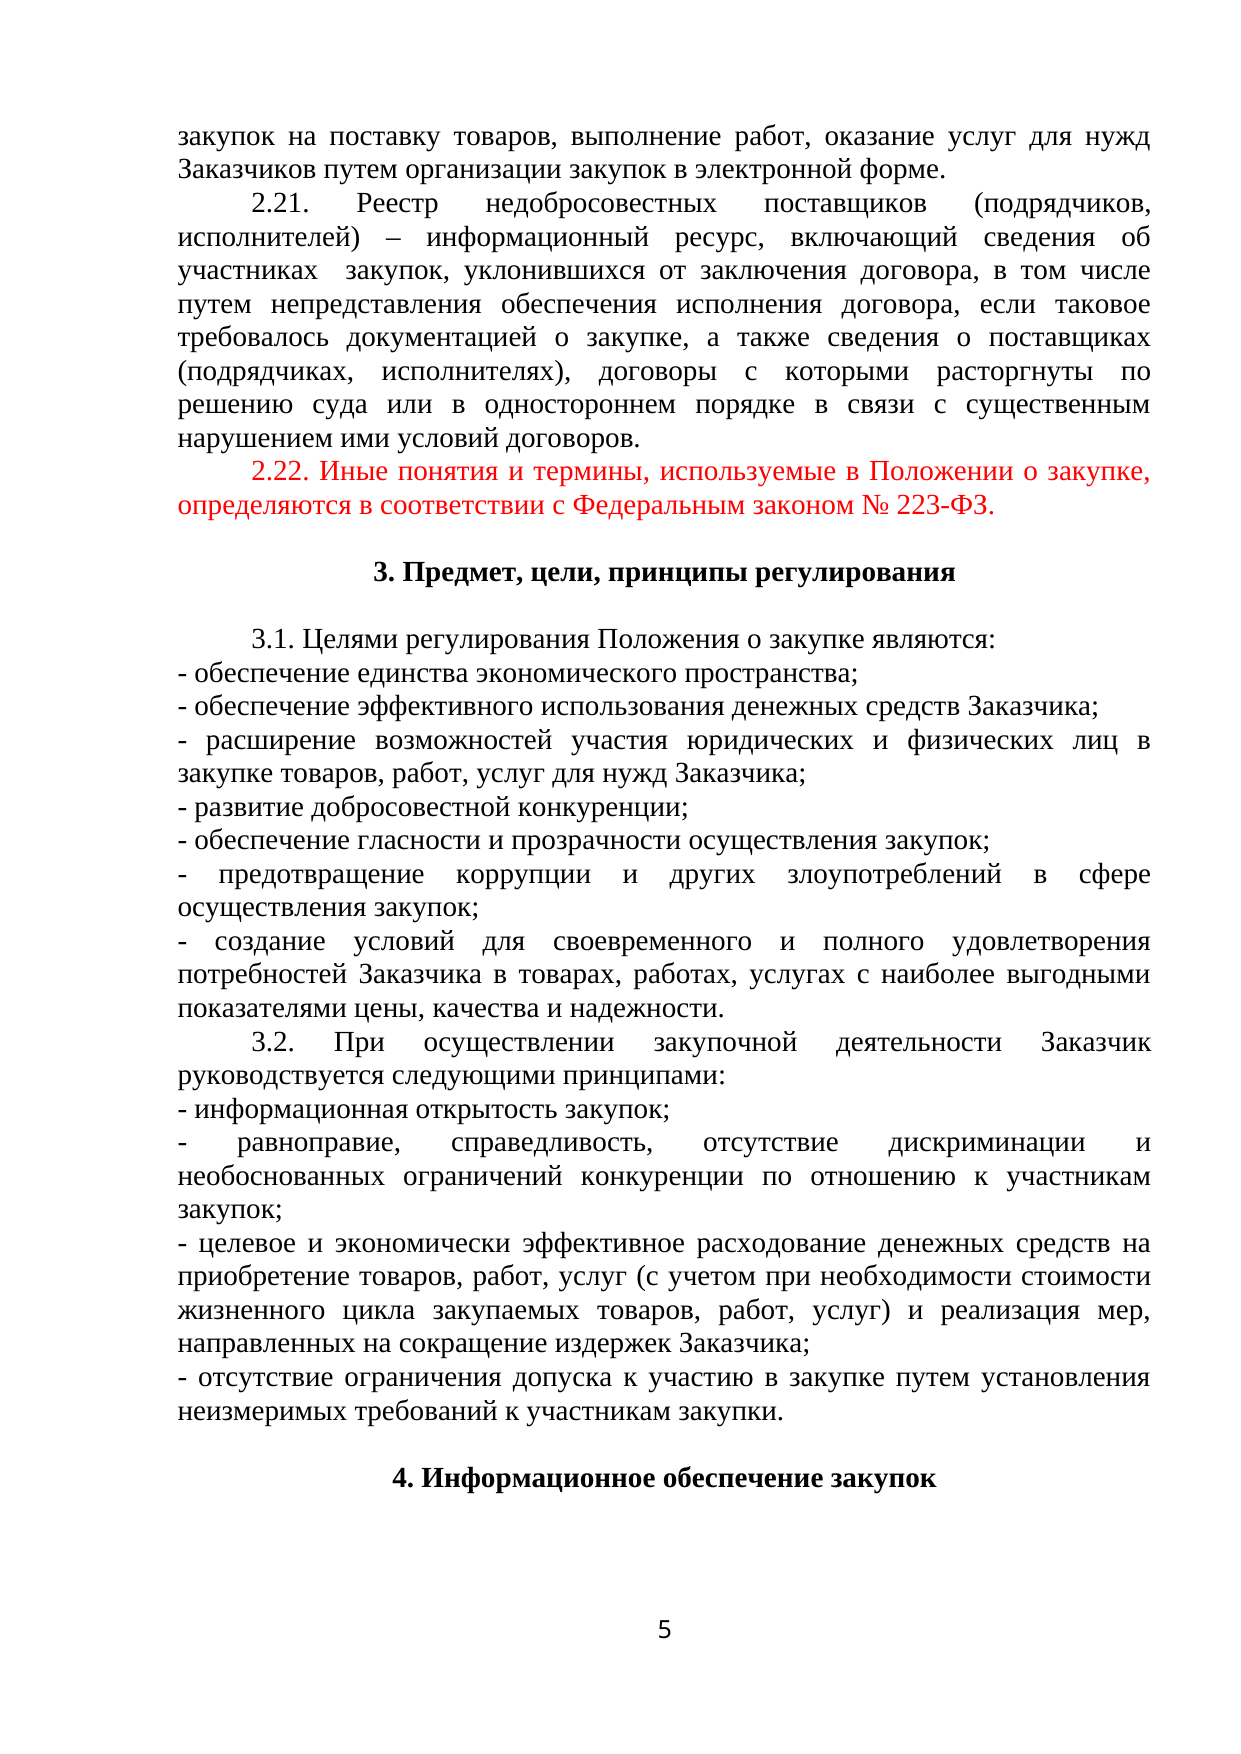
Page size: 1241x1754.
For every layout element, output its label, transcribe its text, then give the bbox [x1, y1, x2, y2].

text - развитие добросовестной конкуренции; [177, 789, 1152, 822]
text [177, 118, 1152, 185]
text 2.21. Реестр недобросовестных поставщиков (подрядчиков, исполнителей) – информационный ресурс, включающий сведения об участниках закупок, уклонившихся от заключения договора, в том числе путем непредставления обеспечения исполнения договора, если таковое требовалось документацией о закупке, а также сведения о поставщиках (подрядчиках, исполнителях), договоры с которыми расторгнуты по решению суда или в одностороннем порядке в связи с существенным нарушением ими условий договоров. [177, 185, 1152, 453]
text - обеспечение единства экономического пространства; [177, 655, 1152, 688]
text 2.22. Иные понятия и термины, используемые в Положении о закупке, определяются в соответствии с Федеральным законом № 223-ФЗ. [177, 453, 1152, 521]
text - обеспечение эффективного использования денежных средств Заказчика; [177, 688, 1152, 722]
text - информационная открытость закупок; [177, 1091, 1152, 1124]
text 3.2. При осуществлении закупочной деятельности Заказчик руководствуется следующими принципами: [177, 1024, 1152, 1091]
text 4. Информационное обеспечение закупок [177, 1460, 1152, 1493]
text - создание условий для своевременного и полного удовлетворения потребностей Заказчика в товарах, работах, услугах с наиболее выгодными показателями цены, качества и надежности. [177, 923, 1152, 1024]
text 3. Предмет, цели, принципы регулирования [177, 554, 1152, 588]
text - обеспечение гласности и прозрачности осуществления закупок; [177, 822, 1152, 856]
text - расширение возможностей участия юридических и физических лиц в закупке товаров, работ, услуг для нужд Заказчика; [177, 722, 1152, 789]
text - отсутствие ограничения допуска к участию в закупке путем установления неизмеримых требований к участникам закупки. [177, 1359, 1152, 1426]
text 3.1. Целями регулирования Положения о закупке являются: [177, 621, 1152, 655]
text - равноправие, справедливость, отсутствие дискриминации и необоснованных ограничений конкуренции по отношению к участникам закупок; [177, 1124, 1152, 1225]
text - целевое и экономически эффективное расходование денежных средств на приобретение товаров, работ, услуг (с учетом при необходимости стоимости жизненного цикла закупаемых товаров, работ, услуг) и реализация мер, направленных на сокращение издержек Заказчика; [177, 1225, 1152, 1359]
text - предотвращение коррупции и других злоупотреблений в сфере осуществления закупок; [177, 856, 1152, 923]
